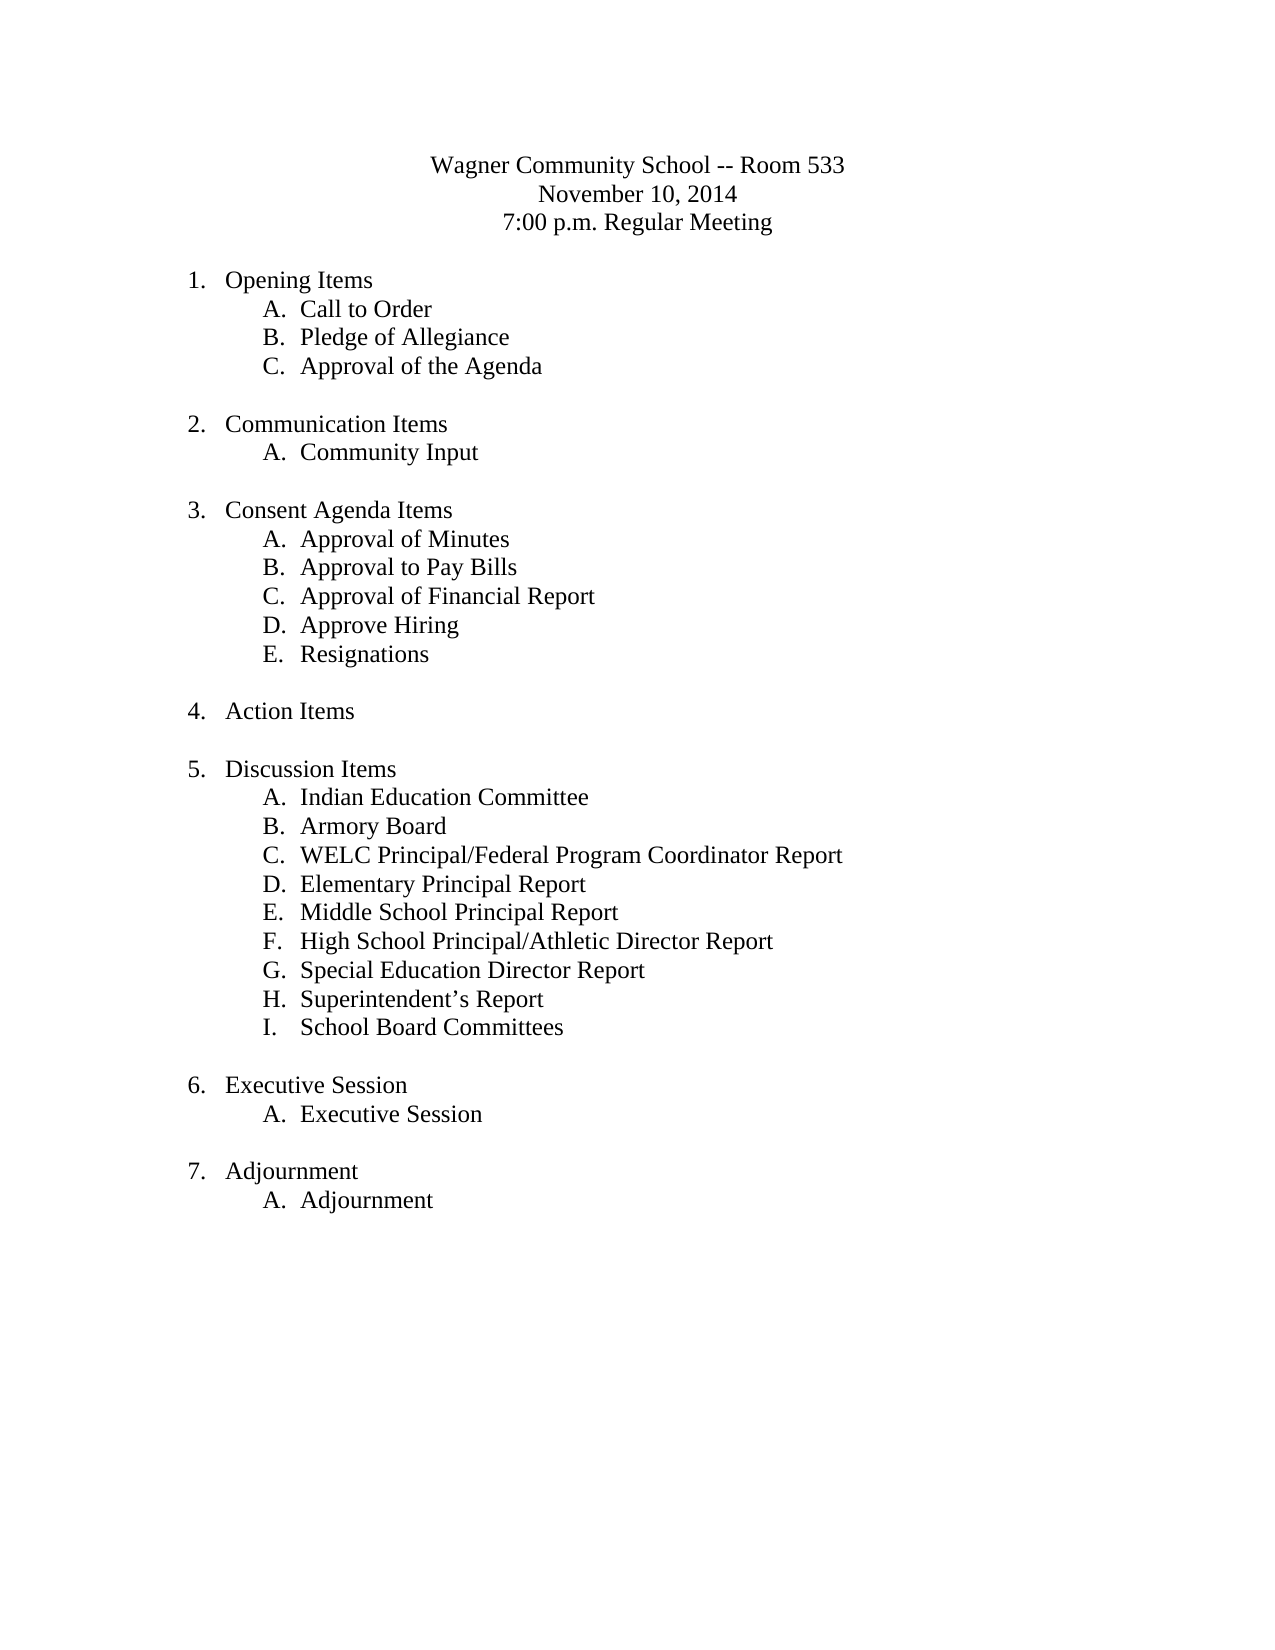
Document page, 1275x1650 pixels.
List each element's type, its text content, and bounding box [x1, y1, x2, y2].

list Approval to Pay Bills [262, 552, 1125, 581]
list WELC Principal/Federal Program Coordinator Report [262, 840, 1125, 869]
list Communication Items [187, 409, 1125, 437]
list Armory Board [262, 811, 1125, 840]
list Discussion Items [187, 754, 1125, 782]
list Approve Hiring [262, 610, 1125, 639]
list Consent Agenda Items [187, 495, 1125, 524]
list Adjournment [262, 1185, 1125, 1214]
list Resignations [262, 639, 1125, 667]
list Approval of Minutes [262, 524, 1125, 552]
list Opening Items [187, 265, 1125, 294]
list Call to Order [262, 294, 1125, 322]
list Executive Session [262, 1099, 1125, 1127]
list High School Principal/Athletic Director Report [262, 926, 1125, 955]
list Approval of Financial Report [262, 581, 1125, 610]
list Middle School Principal Report [262, 897, 1125, 926]
list Adjournment [187, 1156, 1125, 1185]
list Executive Session [187, 1070, 1125, 1099]
list Superintendent’s Report [262, 984, 1125, 1012]
list Elementary Principal Report [262, 869, 1125, 897]
text Wagner Community School -- Room 533 November 10, 2014 7:00 p.m. Regular Meeting [150, 150, 1125, 236]
list Pledge of Allegiance [262, 322, 1125, 351]
list Action Items [187, 696, 1125, 725]
list Community Input [262, 437, 1125, 466]
list Indian Education Committee [262, 782, 1125, 811]
list Approval of the Agenda [262, 351, 1125, 380]
list School Board Committees [262, 1012, 1125, 1041]
list Special Education Director Report [262, 955, 1125, 984]
